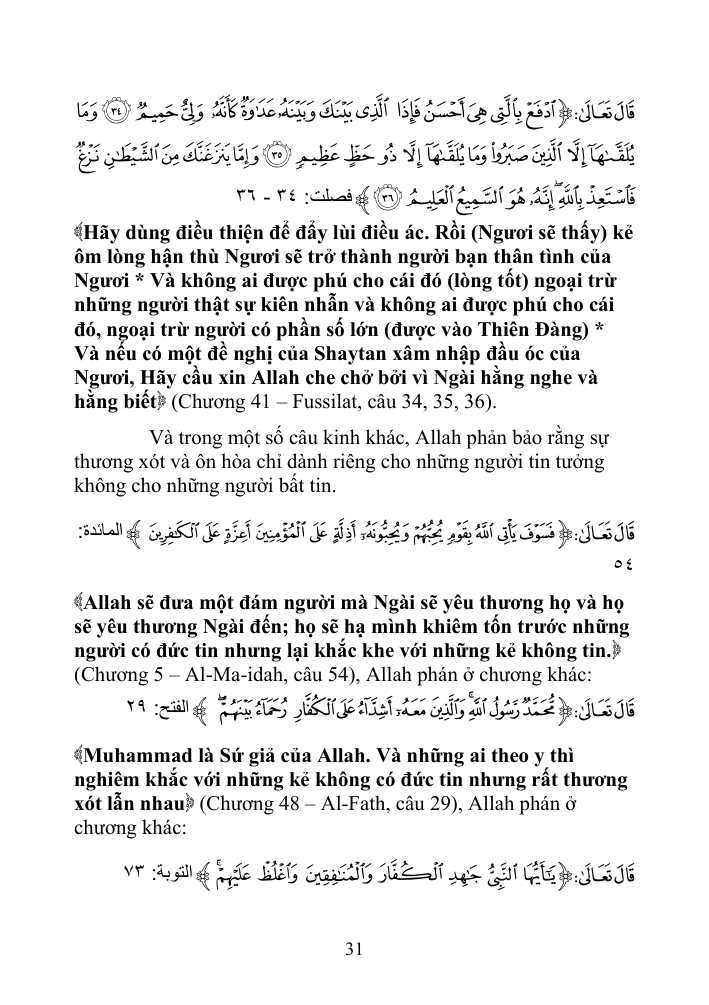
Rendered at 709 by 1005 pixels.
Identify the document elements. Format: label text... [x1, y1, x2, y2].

text ﭧ ﭨ ﮋ ﭑ ﭒ ﭓﭔ ﭕ ﭖ ﭗ ﭘ ﭙ ﭚ ﭛﭜﮊ الفتح: ٢٩ [74, 686, 635, 730]
text Hãy dùng điều thiện để đẩy lùi điều ác. Rồi (Ngươi sẽ thấy) kẻ ôm lòng hận thù Ngươi sẽ trở thành người bạn thân tình của Ngươi * Và không ai được phú cho cái đó (lòng tốt) ngoại trừ những người thật sự kiên nhẫn và không ai được phú cho cái đó, ngoại trừ người có phần số lớn (được vào Thiên Đàng) * Và nếu có một đề nghị của Shaytan xâm nhập đầu óc của Ngươi, Hãy cầu xin Allah che chở bởi vì Ngài hằng nghe và hằng biết (Chương 41 – Fussilat, câu 34, 35, 36). [74, 220, 635, 413]
text Và trong một số câu kinh khác, Allah phản bảo rằng sự thương xót và ôn hòa chỉ dành riêng cho những người tin tưởng không cho những người bất tin. [74, 425, 635, 497]
text ﭧ ﭨ ﮋ ﮤ ﮥ ﮦ ﮧ ﮨ ﮩ ﮪ ﮫ ﮬ ﮭ ﮮ ﮯ ﮊ المائدة: ٥٤ [74, 510, 635, 578]
text ﭧ ﭨ ﮋ ﭑ ﭒ ﭓ ﭔ ﭕ ﭖ ﭗﭘ ﮊ التوبة: ٧٣ [74, 852, 635, 895]
text ﭧ ﭨ ﮋ ﮐ ﮑ ﮒ ﮓ ﮔ ﮕ ﮖ ﮗ ﮘ ﮙ ﮚ ﮛ ﮜ ﮝ ﮞ ﮟ ﮠ ﮡ ﮢ ﮣ ﮤ ﮥ ﮦ ﮧ ﮨ ﮩ ﮪ ﮫ ﮬ ﮭ ﮮ ﮯﮰ ﮱ ﯓ ﯔ ﯕ ﯖ ﮊ فصلت: ٣٤ - ٣٦ [74, 89, 635, 220]
text Muhammad là Sứ giả của Allah. Và những ai theo y thì nghiêm khắc với những kẻ không có đức tin nhưng rất thương xót lẫn nhau (Chương 48 – Al-Fath, câu 29), Allah phán ở chương khác: [74, 743, 635, 839]
text Allah sẽ đưa một đám người mà Ngài sẽ yêu thương họ và họ sẽ yêu thương Ngài đến; họ sẽ hạ mình khiêm tốn trước những người có đức tin nhưng lại khắc khe với những kẻ không tin. (Chương 5 – Al-Ma-idah, câu 54), Allah phán ở chương khác: [74, 590, 635, 686]
